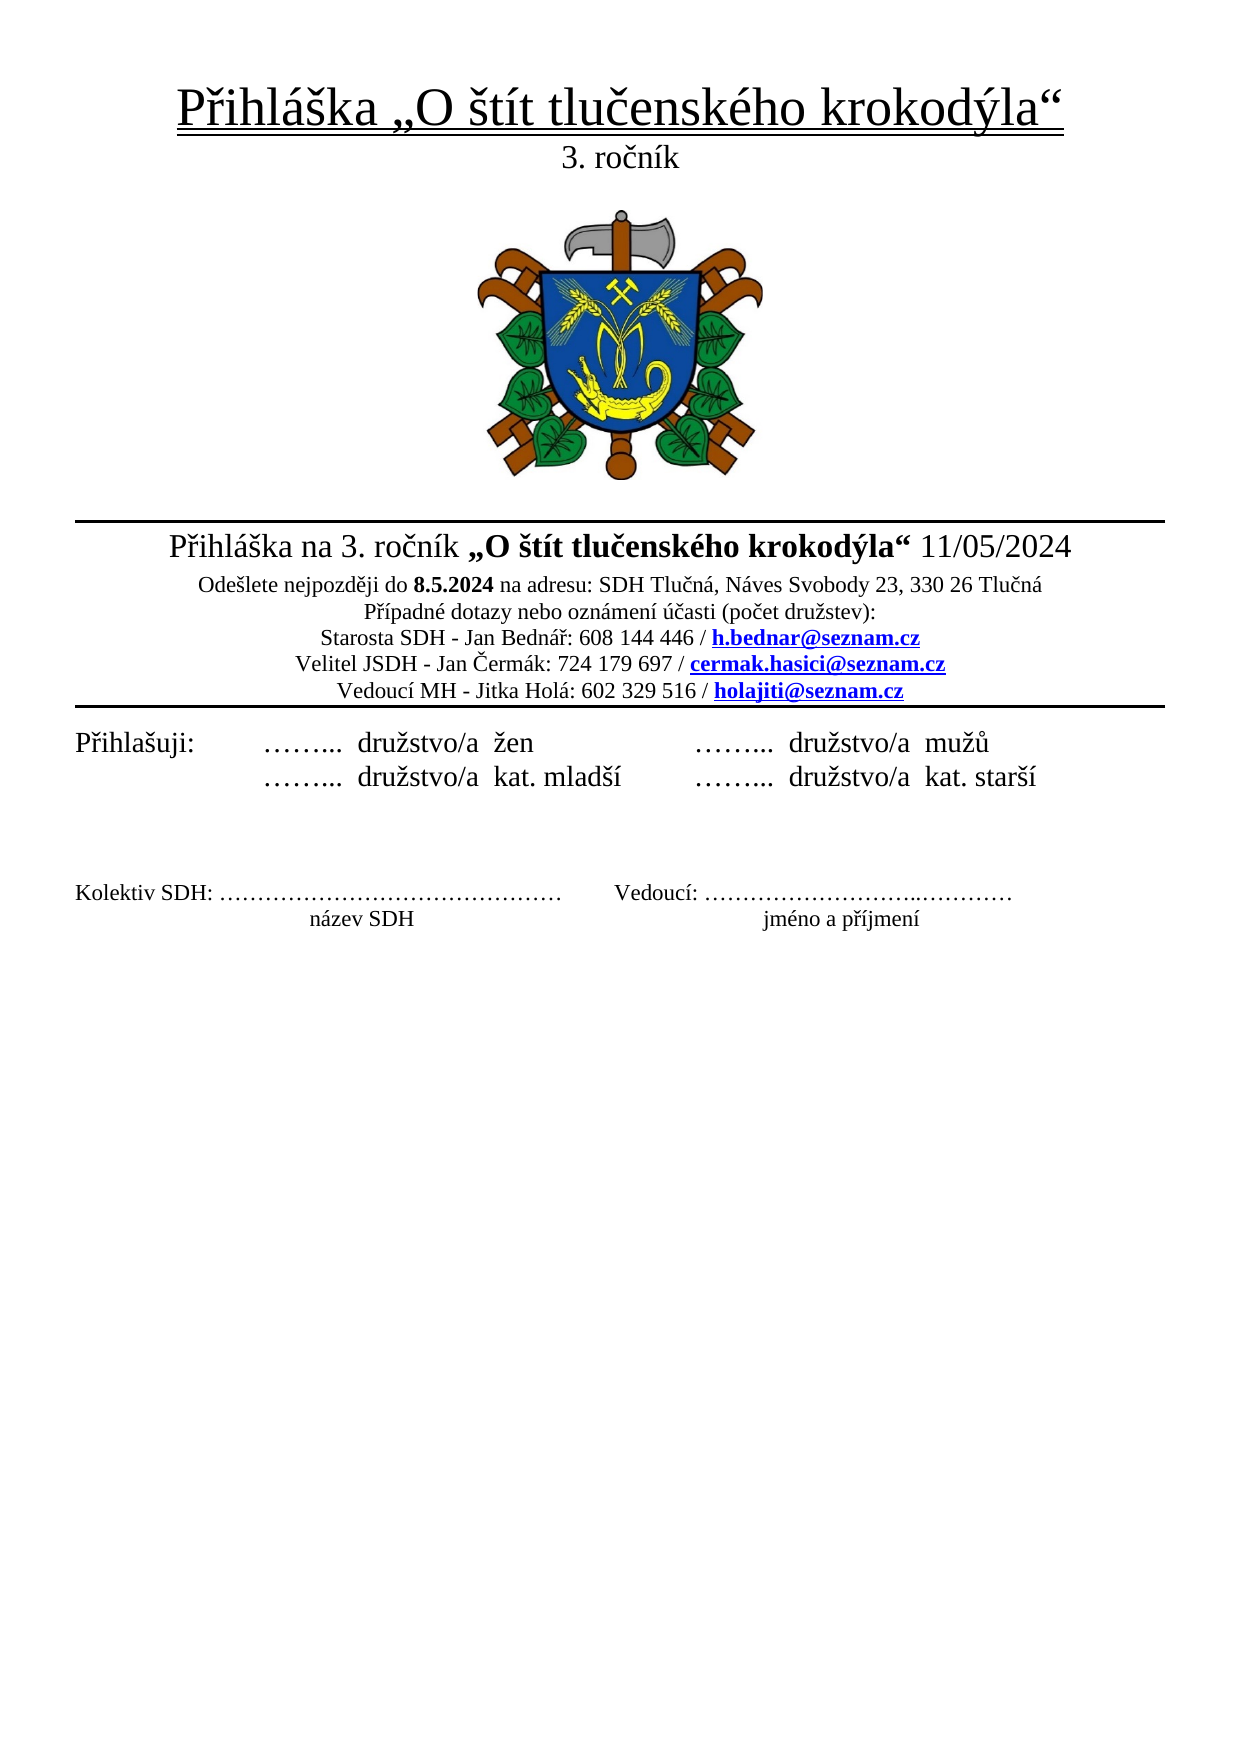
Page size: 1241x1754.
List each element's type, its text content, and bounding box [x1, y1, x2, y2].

text Vedoucí MH - Jitka Holá: 602 329 516 / holajiti@seznam.cz [75, 677, 1165, 705]
text Případné dotazy nebo oznámení účasti (počet družstev): [75, 598, 1165, 624]
text Starosta SDH - Jan Bednář: 608 144 446 / h.bednar@seznam.cz [75, 624, 1165, 651]
text Odešlete nejpozději do 8.5.2024 na adresu: SDH Tlučná, Náves Svobody 23, 330 26 Tlučná [75, 571, 1165, 598]
picture [477, 210, 763, 480]
text Přihláška „O štít tlučenského krokodýla“ [75, 75, 1165, 137]
text Kolektiv SDH: ……………………………………… Vedoucí: ………………………..………… [75, 878, 1165, 905]
text 3. ročník [75, 137, 1165, 176]
text Přihláška na 3. ročník „O štít tlučenského krokodýla“ 11/05/2024 [75, 526, 1165, 564]
text Velitel JSDH - Jan Čermák: 724 179 697 / cermak.hasici@seznam.cz [75, 651, 1165, 677]
text Přihlašuji: ……... družstvo/a žen ……... družstvo/a mužů [75, 725, 1165, 759]
text název SDH jméno a příjmení [75, 905, 1165, 931]
text ……... družstvo/a kat. mladší ……... družstvo/a kat. starší [75, 759, 1165, 792]
